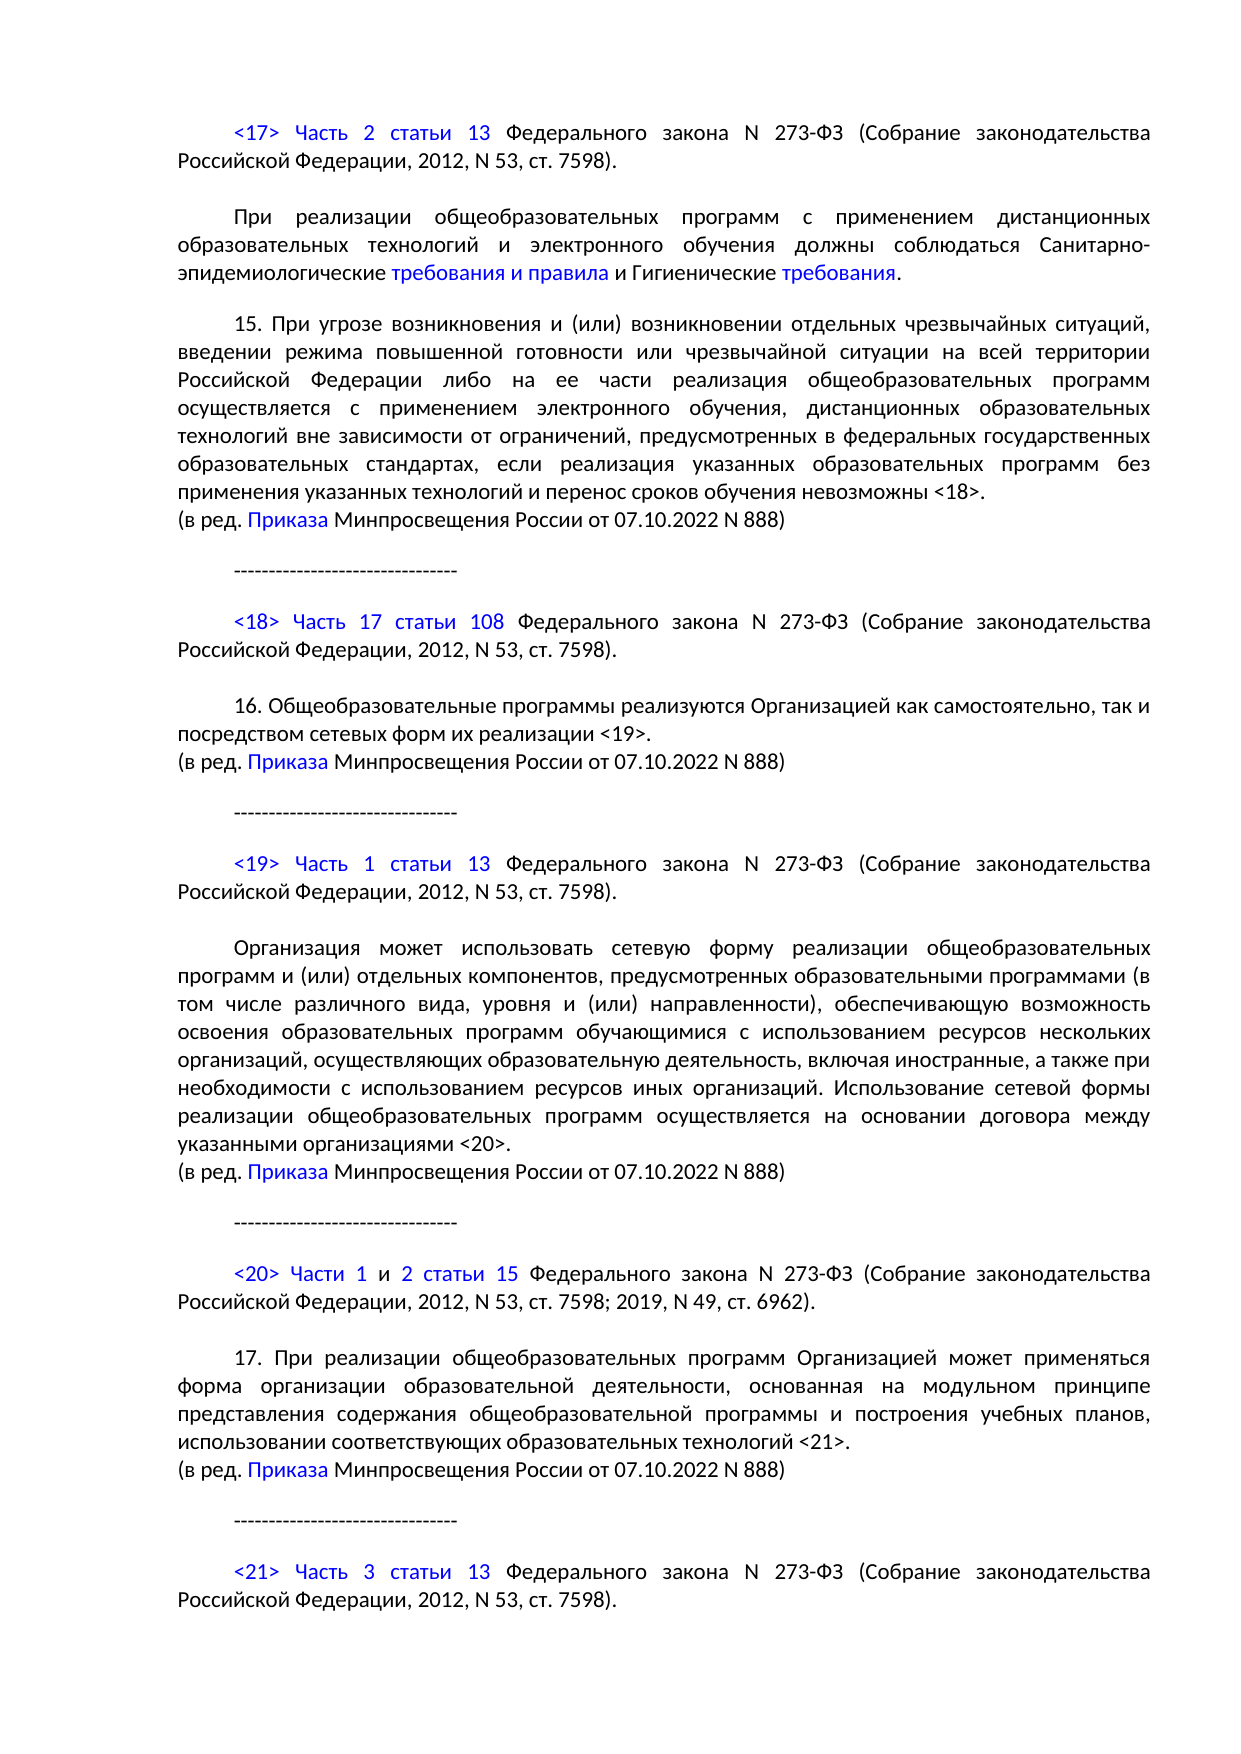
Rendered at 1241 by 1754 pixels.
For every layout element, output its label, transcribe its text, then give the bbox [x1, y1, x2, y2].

text <17> Часть 2 статьи 13 Федерального закона N 273-ФЗ (Собрание законодательства Российской Федерации, 2012, N 53, ст. 7598). [177, 118, 1152, 174]
text -------------------------------- [177, 1506, 1152, 1534]
text При реализации общеобразовательных программ с применением дистанционных образовательных технологий и электронного обучения должны соблюдаться Санитарно-эпидемиологические требования и правила и Гигиенические требования. [177, 202, 1152, 286]
text (в ред. Приказа Минпросвещения России от 07.10.2022 N 888) [177, 1455, 1152, 1483]
text -------------------------------- [177, 1208, 1152, 1236]
text 15. При угрозе возникновения и (или) возникновении отдельных чрезвычайных ситуаций, введении режима повышенной готовности или чрезвычайной ситуации на всей территории Российской Федерации либо на ее части реализация общеобразовательных программ осуществляется с применением электронного обучения, дистанционных образовательных технологий вне зависимости от ограничений, предусмотренных в федеральных государственных образовательных стандартах, если реализация указанных образовательных программ без применения указанных технологий и перенос сроков обучения невозможны <18>. [177, 309, 1152, 505]
text <20> Части 1 и 2 статьи 15 Федерального закона N 273-ФЗ (Собрание законодательства Российской Федерации, 2012, N 53, ст. 7598; 2019, N 49, ст. 6962). [177, 1259, 1152, 1315]
text 17. При реализации общеобразовательных программ Организацией может применяться форма организации образовательной деятельности, основанная на модульном принципе представления содержания общеобразовательной программы и построения учебных планов, использовании соответствующих образовательных технологий <21>. [177, 1343, 1152, 1455]
text <19> Часть 1 статьи 13 Федерального закона N 273-ФЗ (Собрание законодательства Российской Федерации, 2012, N 53, ст. 7598). [177, 849, 1152, 905]
text -------------------------------- [177, 798, 1152, 826]
text (в ред. Приказа Минпросвещения России от 07.10.2022 N 888) [177, 505, 1152, 533]
text <21> Часть 3 статьи 13 Федерального закона N 273-ФЗ (Собрание законодательства Российской Федерации, 2012, N 53, ст. 7598). [177, 1557, 1152, 1613]
text 16. Общеобразовательные программы реализуются Организацией как самостоятельно, так и посредством сетевых форм их реализации <19>. [177, 691, 1152, 747]
text -------------------------------- [177, 556, 1152, 584]
text (в ред. Приказа Минпросвещения России от 07.10.2022 N 888) [177, 747, 1152, 775]
text Организация может использовать сетевую форму реализации общеобразовательных программ и (или) отдельных компонентов, предусмотренных образовательными программами (в том числе различного вида, уровня и (или) направленности), обеспечивающую возможность освоения образовательных программ обучающимися с использованием ресурсов нескольких организаций, осуществляющих образовательную деятельность, включая иностранные, а также при необходимости с использованием ресурсов иных организаций. Использование сетевой формы реализации общеобразовательных программ осуществляется на основании договора между указанными организациями <20>. [177, 933, 1152, 1157]
text <18> Часть 17 статьи 108 Федерального закона N 273-ФЗ (Собрание законодательства Российской Федерации, 2012, N 53, ст. 7598). [177, 607, 1152, 663]
text (в ред. Приказа Минпросвещения России от 07.10.2022 N 888) [177, 1157, 1152, 1185]
